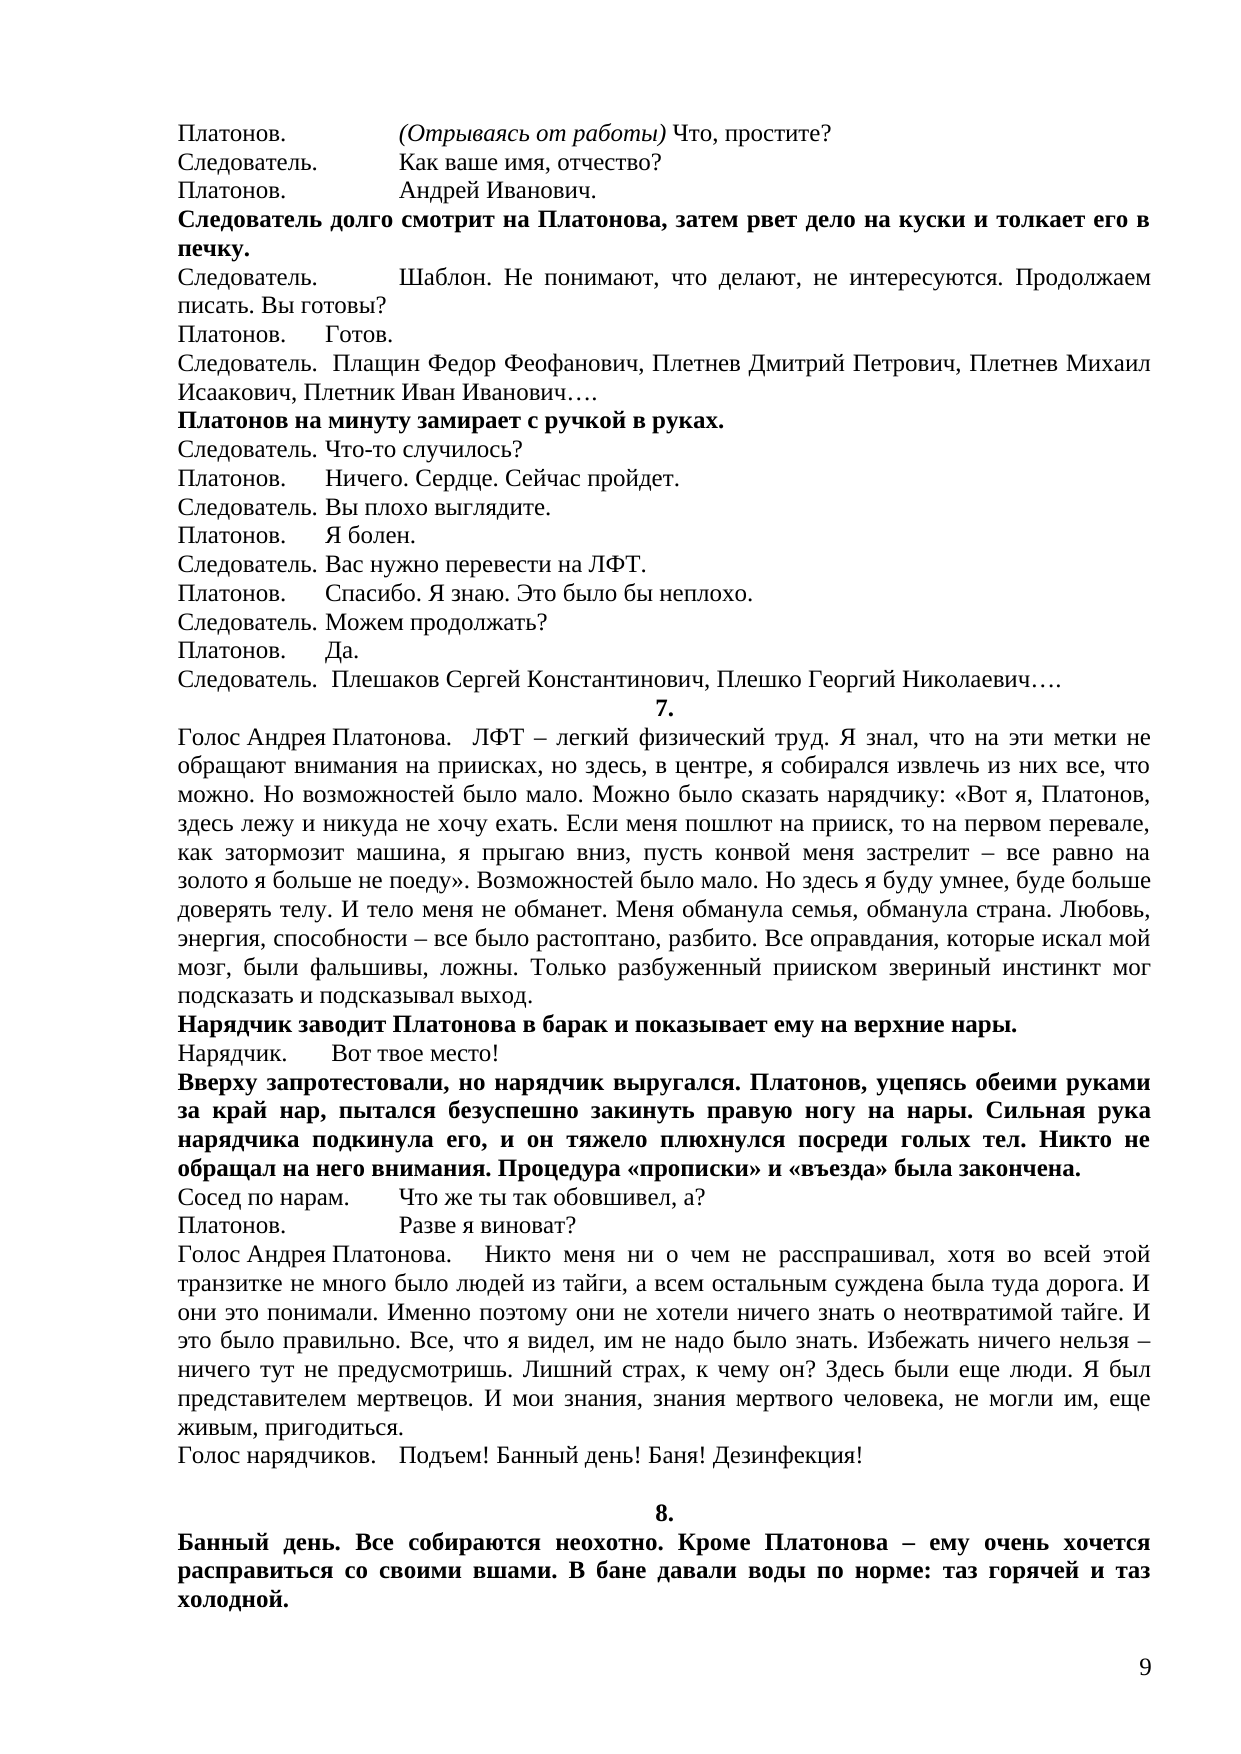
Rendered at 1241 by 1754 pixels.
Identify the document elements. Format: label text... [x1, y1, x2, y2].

text 8. [177, 1498, 1152, 1527]
text Голос Андрея Платонова. Никто меня ни о чем не расспрашивал, хотя во всей этой транзитке не много было людей из тайги, а всем остальным суждена была туда дорога. И они это понимали. Именно поэтому они не хотели ничего знать о неотвратимой тайге. И это было правильно. Все, что я видел, им не надо было знать. Избежать ничего нельзя – ничего тут не предусмотришь. Лишний страх, к чему он? Здесь были еще люди. Я был представителем мертвецов. И мои знания, знания мертвого человека, не могли им, еще живым, пригодиться. [177, 1239, 1152, 1441]
text Сосед по нарам. Что же ты так обовшивел, а? [177, 1182, 1152, 1211]
text Вверху запротестовали, но нарядчик выругался. Платонов, уцепясь обеими руками за край нар, пытался безуспешно закинуть правую ногу на нары. Сильная рука нарядчика подкинула его, и он тяжело плюхнулся посреди голых тел. Никто не обращал на него внимания. Процедура «прописки» и «въезда» была закончена. [177, 1067, 1152, 1182]
text Платонов. Готов. [177, 319, 1152, 348]
text Платонов. Разве я виноват? [177, 1211, 1152, 1239]
text 7. [177, 693, 1152, 722]
text Следователь. Плащин Федор Феофанович, Плетнев Дмитрий Петрович, Плетнев Михаил Исаакович, Плетник Иван Иванович…. [177, 348, 1152, 406]
text Банный день. Все собираются неохотно. Кроме Платонова – ему очень хочется расправиться со своими вшами. В бане давали воды по норме: таз горячей и таз холодной. [177, 1527, 1152, 1613]
text Следователь. Можем продолжать? [177, 607, 1152, 636]
text Следователь. Как ваше имя, отчество? [177, 147, 1152, 176]
text Следователь. Шаблон. Не понимают, что делают, не интересуются. Продолжаем писать. Вы готовы? [177, 262, 1152, 319]
text Следователь. Вы плохо выглядите. [177, 492, 1152, 521]
text Следователь долго смотрит на Платонова, затем рвет дело на куски и толкает его в печку. [177, 204, 1152, 262]
text Платонов. (Отрываясь от работы) Что, простите? [177, 118, 1152, 147]
text Платонов. Спасибо. Я знаю. Это было бы неплохо. [177, 578, 1152, 607]
text Следователь. Что-то случилось? [177, 434, 1152, 463]
text Голос нарядчиков. Подъем! Банный день! Баня! Дезинфекция! [177, 1441, 1152, 1469]
text Платонов. Андрей Иванович. [177, 176, 1152, 204]
text Платонов. Я болен. [177, 521, 1152, 549]
text Следователь. Плешаков Сергей Константинович, Плешко Георгий Николаевич…. [177, 664, 1152, 693]
text Платонов. Ничего. Сердце. Сейчас пройдет. [177, 463, 1152, 492]
text Платонов на минуту замирает с ручкой в руках. [177, 406, 1152, 434]
text Нарядчик заводит Платонова в барак и показывает ему на верхние нары. [177, 1009, 1152, 1038]
text Голос Андрея Платонова. ЛФТ – легкий физический труд. Я знал, что на эти метки не обращают внимания на приисках, но здесь, в центре, я собирался извлечь из них все, что можно. Но возможностей было мало. Можно было сказать нарядчику: «Вот я, Платонов, здесь лежу и никуда не хочу ехать. Если меня пошлют на прииск, то на первом перевале, как затормозит машина, я прыгаю вниз, пусть конвой меня застрелит – все равно на золото я больше не поеду». Возможностей было мало. Но здесь я буду умнее, буде больше доверять телу. И тело меня не обманет. Меня обманула семья, обманула страна. Любовь, энергия, способности – все было растоптано, разбито. Все оправдания, которые искал мой мозг, были фальшивы, ложны. Только разбуженный прииском звериный инстинкт мог подсказать и подсказывал выход. [177, 722, 1152, 1009]
text Следователь. Вас нужно перевести на ЛФТ. [177, 549, 1152, 578]
text Платонов. Да. [177, 636, 1152, 664]
text Нарядчик. Вот твое место! [177, 1038, 1152, 1067]
